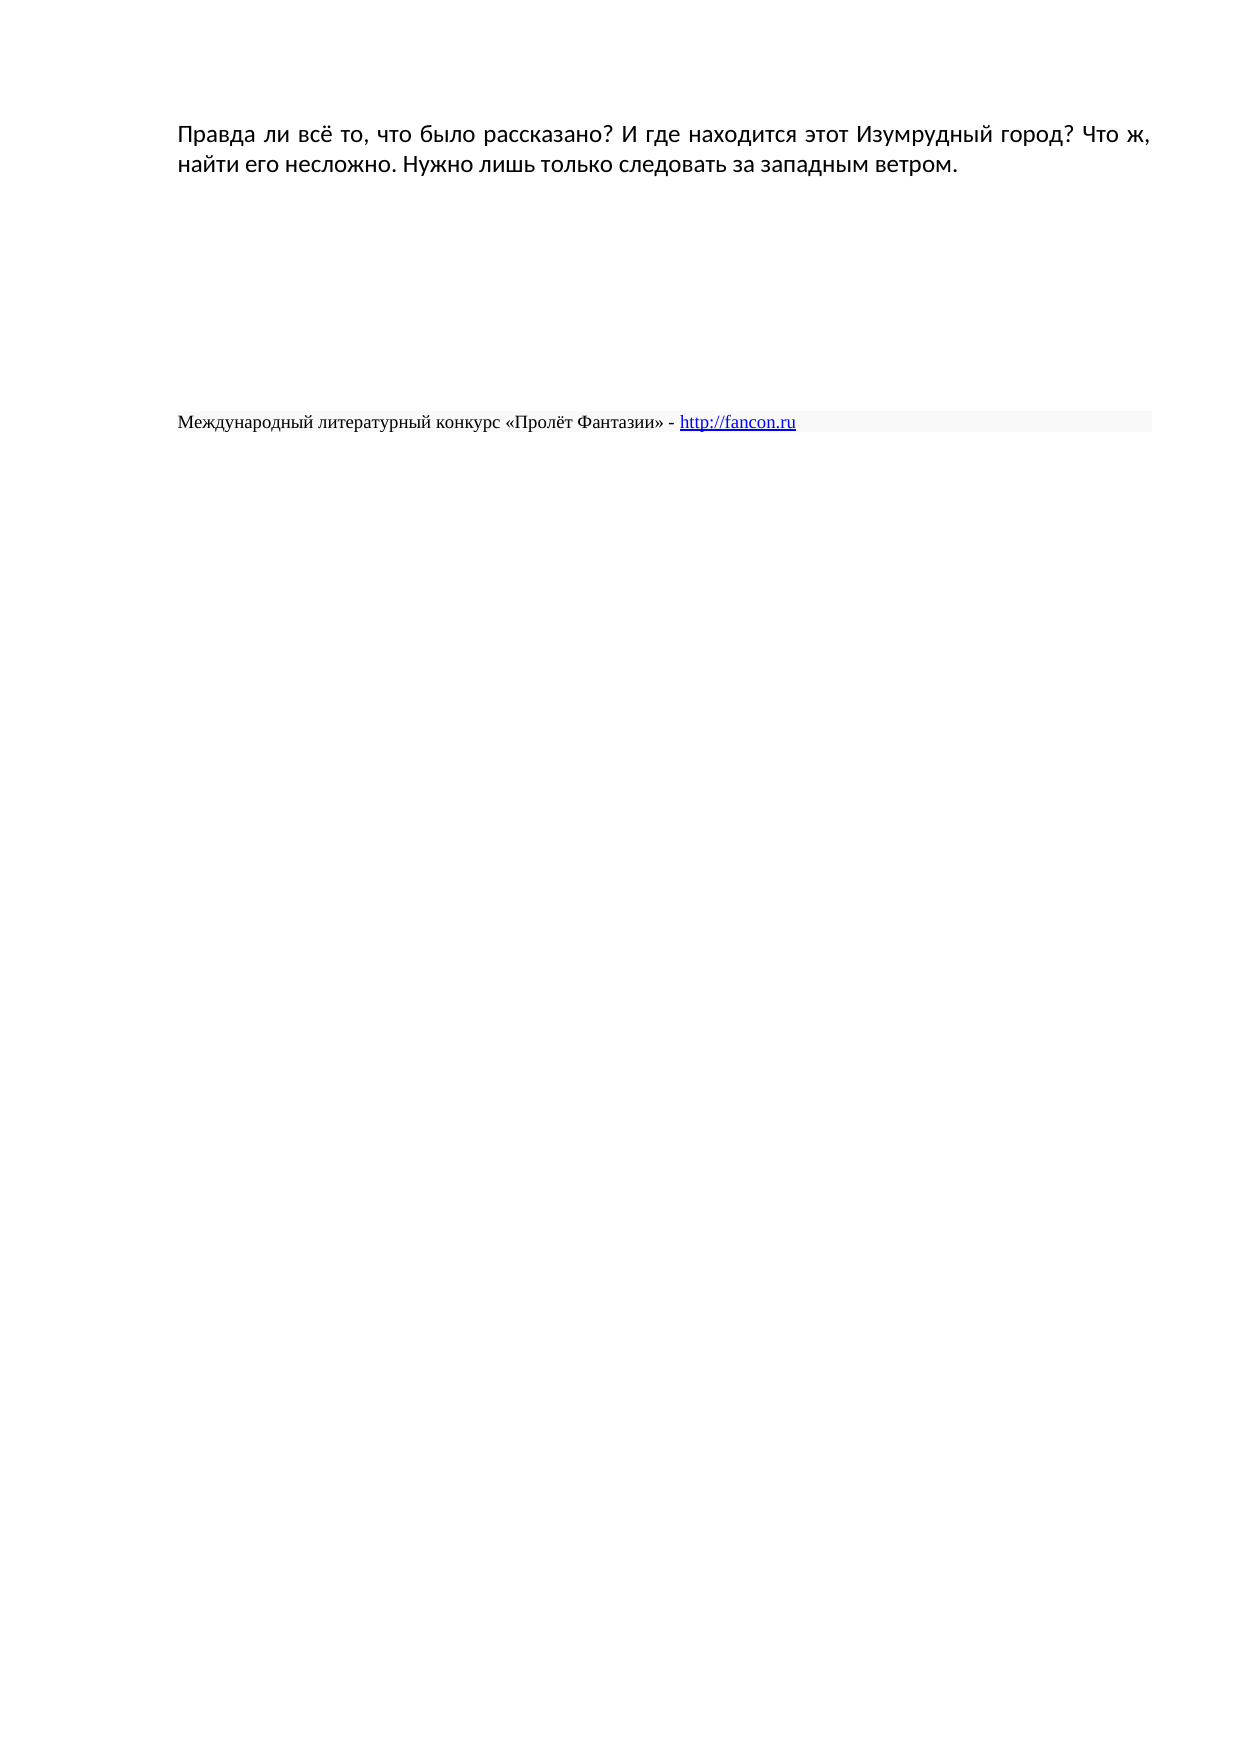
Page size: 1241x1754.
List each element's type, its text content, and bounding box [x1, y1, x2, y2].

text Международный литературный конкурс «Пролёт Фантазии» - http://fancon.ru [177, 411, 1152, 432]
text Правда ли всё то, что было рассказано? И где находится этот Изумрудный город? Что ж, найти его несложно. Нужно лишь только следовать за западным ветром. [177, 118, 1152, 179]
